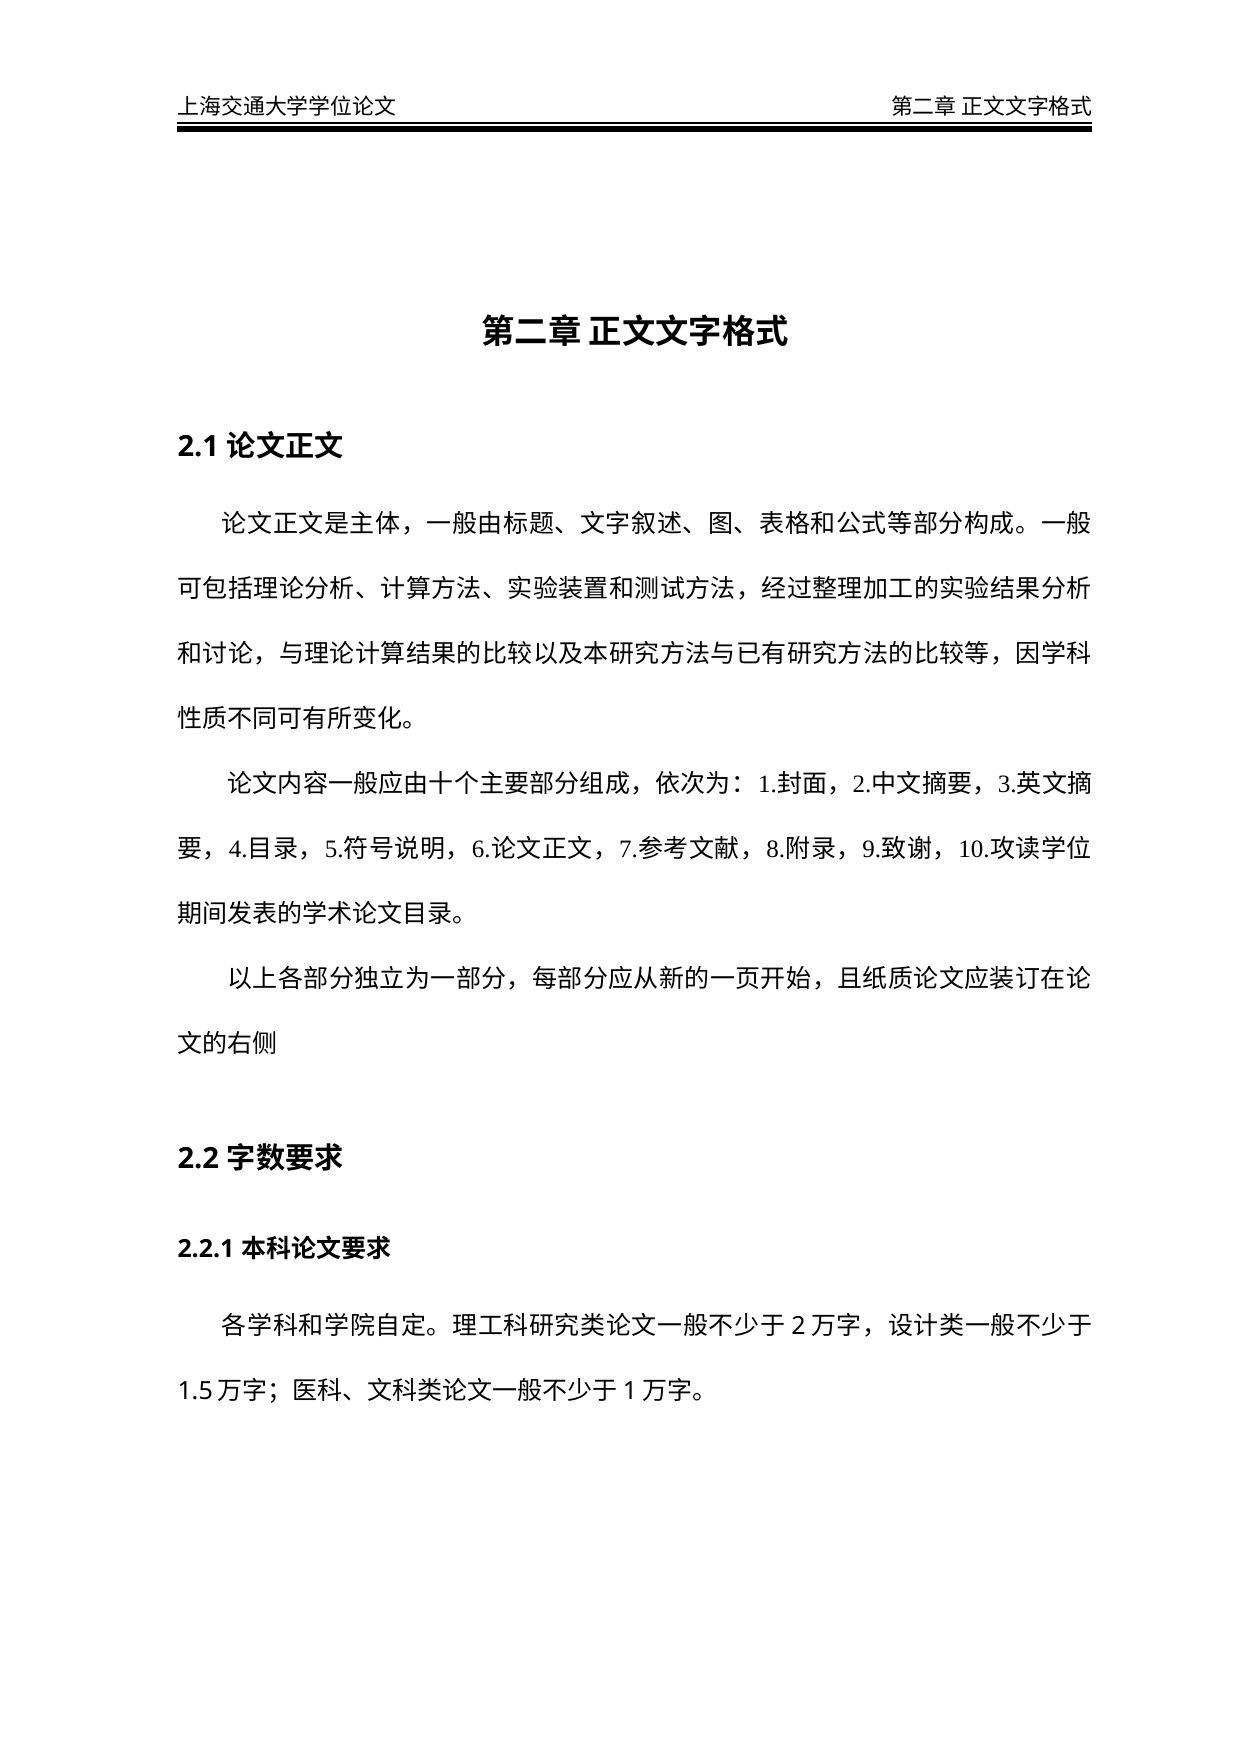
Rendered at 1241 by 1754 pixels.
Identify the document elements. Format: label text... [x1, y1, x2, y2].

subtitle 2.1 论文正文 [177, 411, 1092, 476]
text 2.2.1 本科论文要求 [177, 1214, 1092, 1279]
text 以上各部分独立为一部分，每部分应从新的一页开始，且纸质论文应装订在论文的右侧 [177, 944, 1092, 1074]
text 论文正文是主体，一般由标题、文字叙述、图、表格和公式等部分构成。一般可包括理论分析、计算方法、实验装置和测试方法，经过整理加工的实验结果分析和讨论，与理论计算结果的比较以及本研究方法与已有研究方法的比较等，因学科性质不同可有所变化。 [177, 489, 1092, 749]
text 各学科和学院自定。理工科研究类论文一般不少于2万字，设计类一般不少于1.5万字；医科、文科类论文一般不少于1万字。 [177, 1291, 1092, 1421]
subtitle 第二章 正文文字格式 [177, 296, 1092, 361]
text 论文内容一般应由十个主要部分组成，依次为：1.封面，2.中文摘要，3.英文摘要，4.目录，5.符号说明，6.论文正文，7.参考文献，8.附录，9.致谢，10.攻读学位期间发表的学术论文目录。 [177, 749, 1092, 944]
subtitle 2.2 字数要求 [177, 1124, 1092, 1189]
